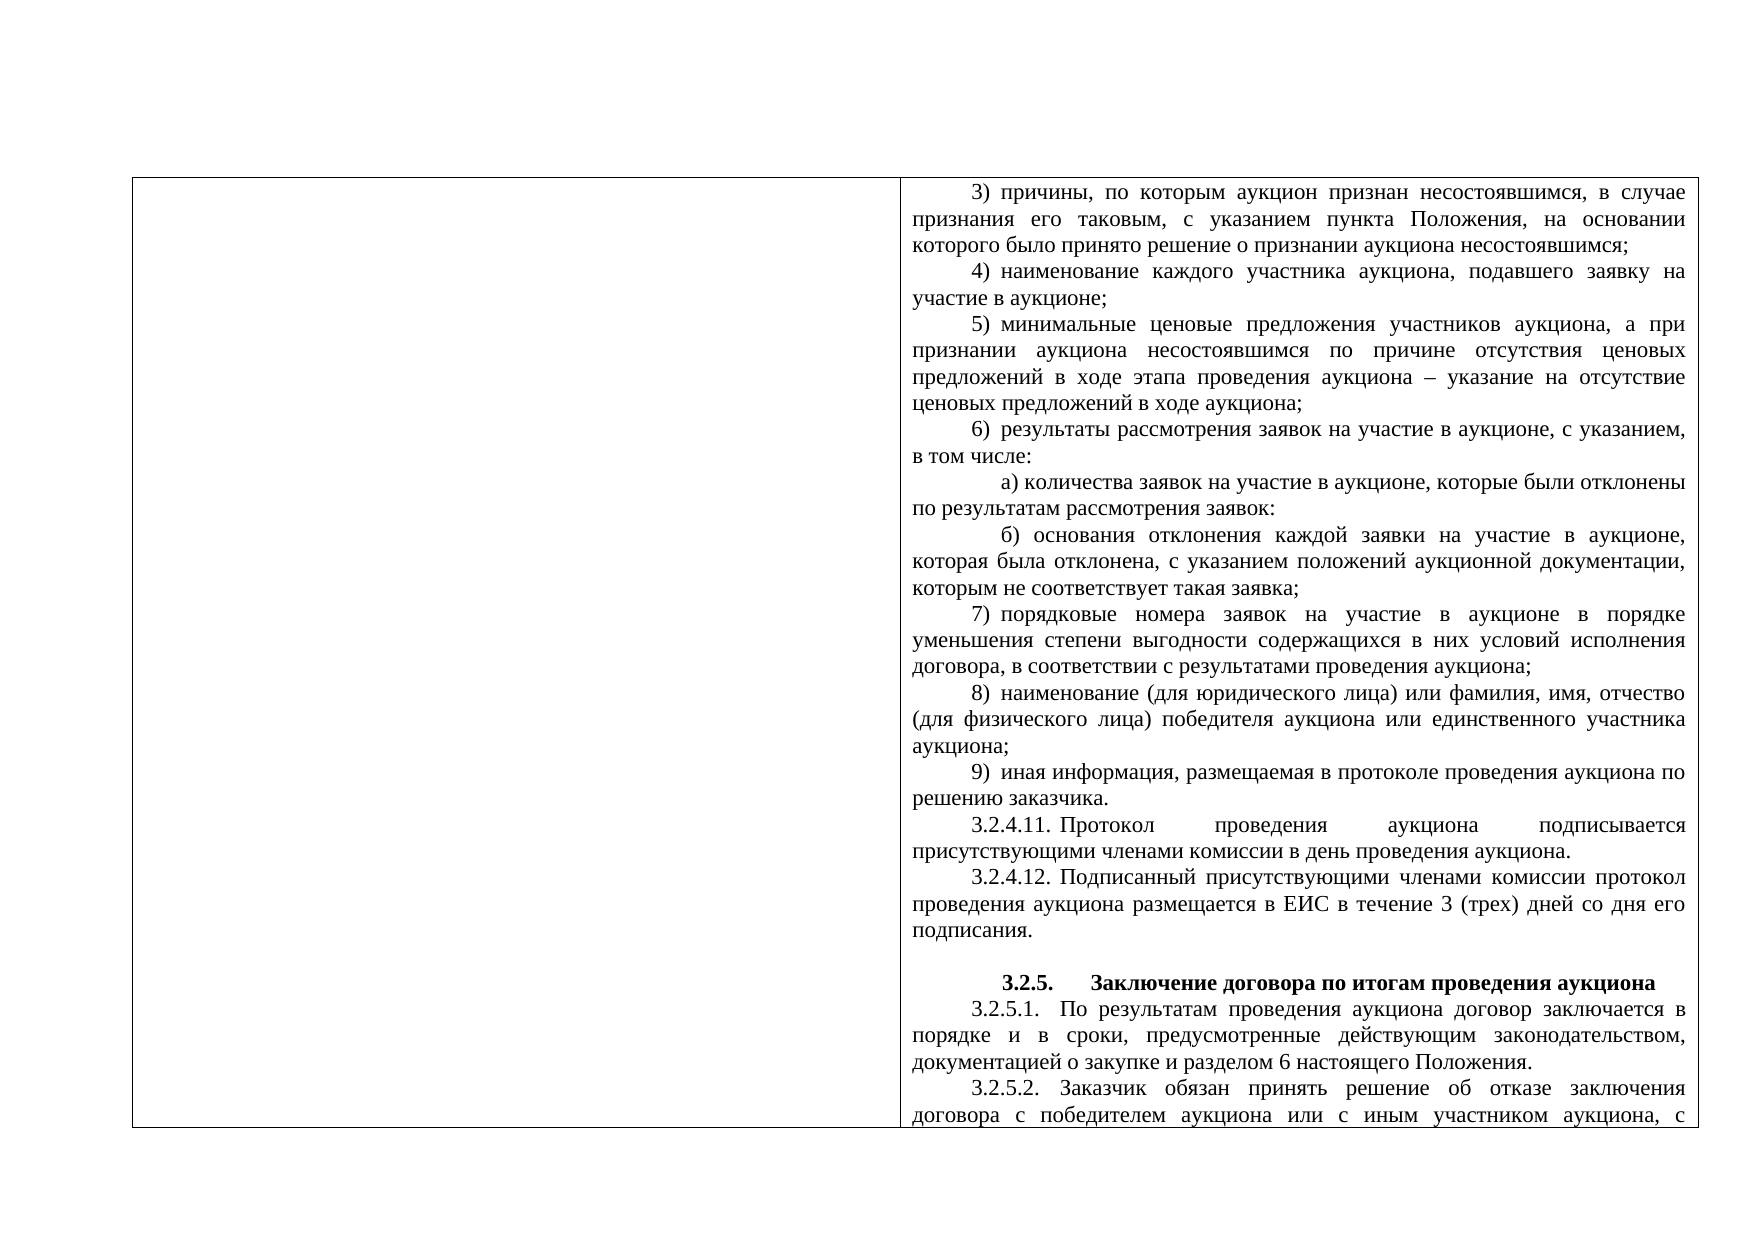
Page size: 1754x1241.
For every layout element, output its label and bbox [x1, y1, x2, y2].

table_cell [133, 178, 900, 1127]
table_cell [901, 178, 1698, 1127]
